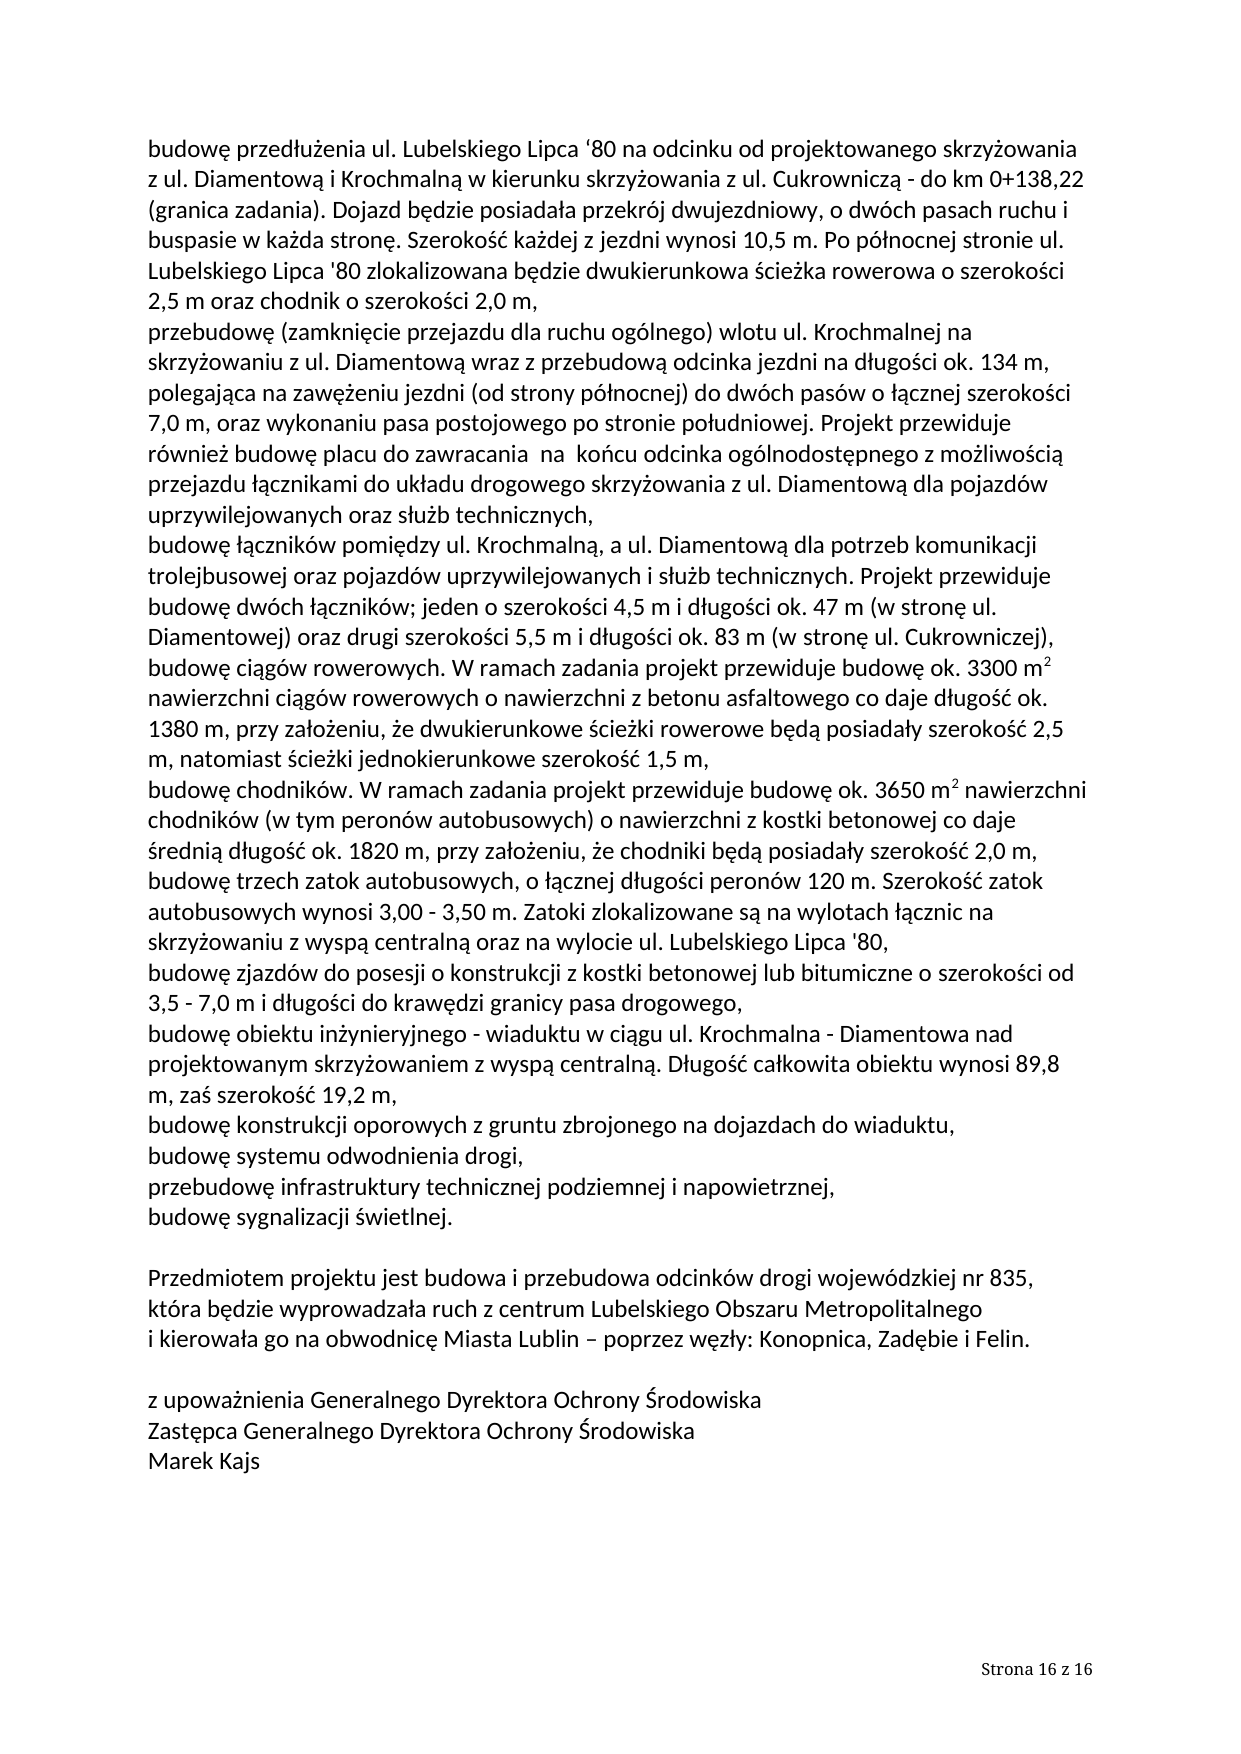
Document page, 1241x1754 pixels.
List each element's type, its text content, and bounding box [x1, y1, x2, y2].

text budowę łączników pomiędzy ul. Krochmalną, a ul. Diamentową dla potrzeb komunikacji trolejbusowej oraz pojazdów uprzywilejowanych i służb technicznych. Projekt przewiduje budowę dwóch łączników; jeden o szerokości 4,5 m i długości ok. 47 m (w stronę ul. Diamentowej) oraz drugi szerokości 5,5 m i długości ok. 83 m (w stronę ul. Cukrowniczej), [148, 530, 1092, 652]
text budowę zjazdów do posesji o konstrukcji z kostki betonowej lub bitumiczne o szerokości od 3,5 - 7,0 m i długości do krawędzi granicy pasa drogowego, [148, 957, 1092, 1018]
text budowę ciągów rowerowych. W ramach zadania projekt przewiduje budowę ok. 3300 m2 nawierzchni ciągów rowerowych o nawierzchni z betonu asfaltowego co daje długość ok. 1380 m, przy założeniu, że dwukierunkowe ścieżki rowerowe będą posiadały szerokość 2,5 m, natomiast ścieżki jednokierunkowe szerokość 1,5 m, [148, 652, 1092, 774]
text przebudowę infrastruktury technicznej podziemnej i napowietrznej, [148, 1171, 1092, 1201]
text Zastępca Generalnego Dyrektora Ochrony Środowiska [148, 1415, 1092, 1445]
text budowę przedłużenia ul. Lubelskiego Lipca ‘80 na odcinku od projektowanego skrzyżowania z ul. Diamentową i Krochmalną w kierunku skrzyżowania z ul. Cukrowniczą - do km 0+138,22 (granica zadania). Dojazd będzie posiadała przekrój dwujezdniowy, o dwóch pasach ruchu i buspasie w każda stronę. Szerokość każdej z jezdni wynosi 10,5 m. Po północnej stronie ul. Lubelskiego Lipca '80 zlokalizowana będzie dwukierunkowa ścieżka rowerowa o szerokości 2,5 m oraz chodnik o szerokości 2,0 m, [148, 133, 1092, 316]
text budowę chodników. W ramach zadania projekt przewiduje budowę ok. 3650 m2 nawierzchni chodników (w tym peronów autobusowych) o nawierzchni z kostki betonowej co daje średnią długość ok. 1820 m, przy założeniu, że chodniki będą posiadały szerokość 2,0 m, [148, 774, 1092, 865]
text budowę obiektu inżynieryjnego - wiaduktu w ciągu ul. Krochmalna - Diamentowa nad projektowanym skrzyżowaniem z wyspą centralną. Długość całkowita obiektu wynosi 89,8 m, zaś szerokość 19,2 m, [148, 1018, 1092, 1109]
text budowę trzech zatok autobusowych, o łącznej długości peronów 120 m. Szerokość zatok autobusowych wynosi 3,00 - 3,50 m. Zatoki zlokalizowane są na wylotach łącznic na skrzyżowaniu z wyspą centralną oraz na wylocie ul. Lubelskiego Lipca '80, [148, 865, 1092, 957]
text budowę systemu odwodnienia drogi, [148, 1140, 1092, 1171]
text Marek Kajs [148, 1445, 1092, 1476]
text przebudowę (zamknięcie przejazdu dla ruchu ogólnego) wlotu ul. Krochmalnej na skrzyżowaniu z ul. Diamentową wraz z przebudową odcinka jezdni na długości ok. 134 m, polegająca na zawężeniu jezdni (od strony północnej) do dwóch pasów o łącznej szerokości 7,0 m, oraz wykonaniu pasa postojowego po stronie południowej. Projekt przewiduje również budowę placu do zawracania na końcu odcinka ogólnodostępnego z możliwością przejazdu łącznikami do układu drogowego skrzyżowania z ul. Diamentową dla pojazdów uprzywilejowanych oraz służb technicznych, [148, 316, 1092, 530]
text Przedmiotem projektu jest budowa i przebudowa odcinków drogi wojewódzkiej nr 835, która będzie wyprowadzała ruch z centrum Lubelskiego Obszaru Metropolitalnego i kierowała go na obwodnicę Miasta Lublin – poprzez węzły: Konopnica, Zadębie i Felin. [148, 1262, 1092, 1354]
text z upoważnienia Generalnego Dyrektora Ochrony Środowiska [148, 1384, 1092, 1415]
text budowę sygnalizacji świetlnej. [148, 1201, 1092, 1232]
text budowę konstrukcji oporowych z gruntu zbrojonego na dojazdach do wiaduktu, [148, 1109, 1092, 1140]
